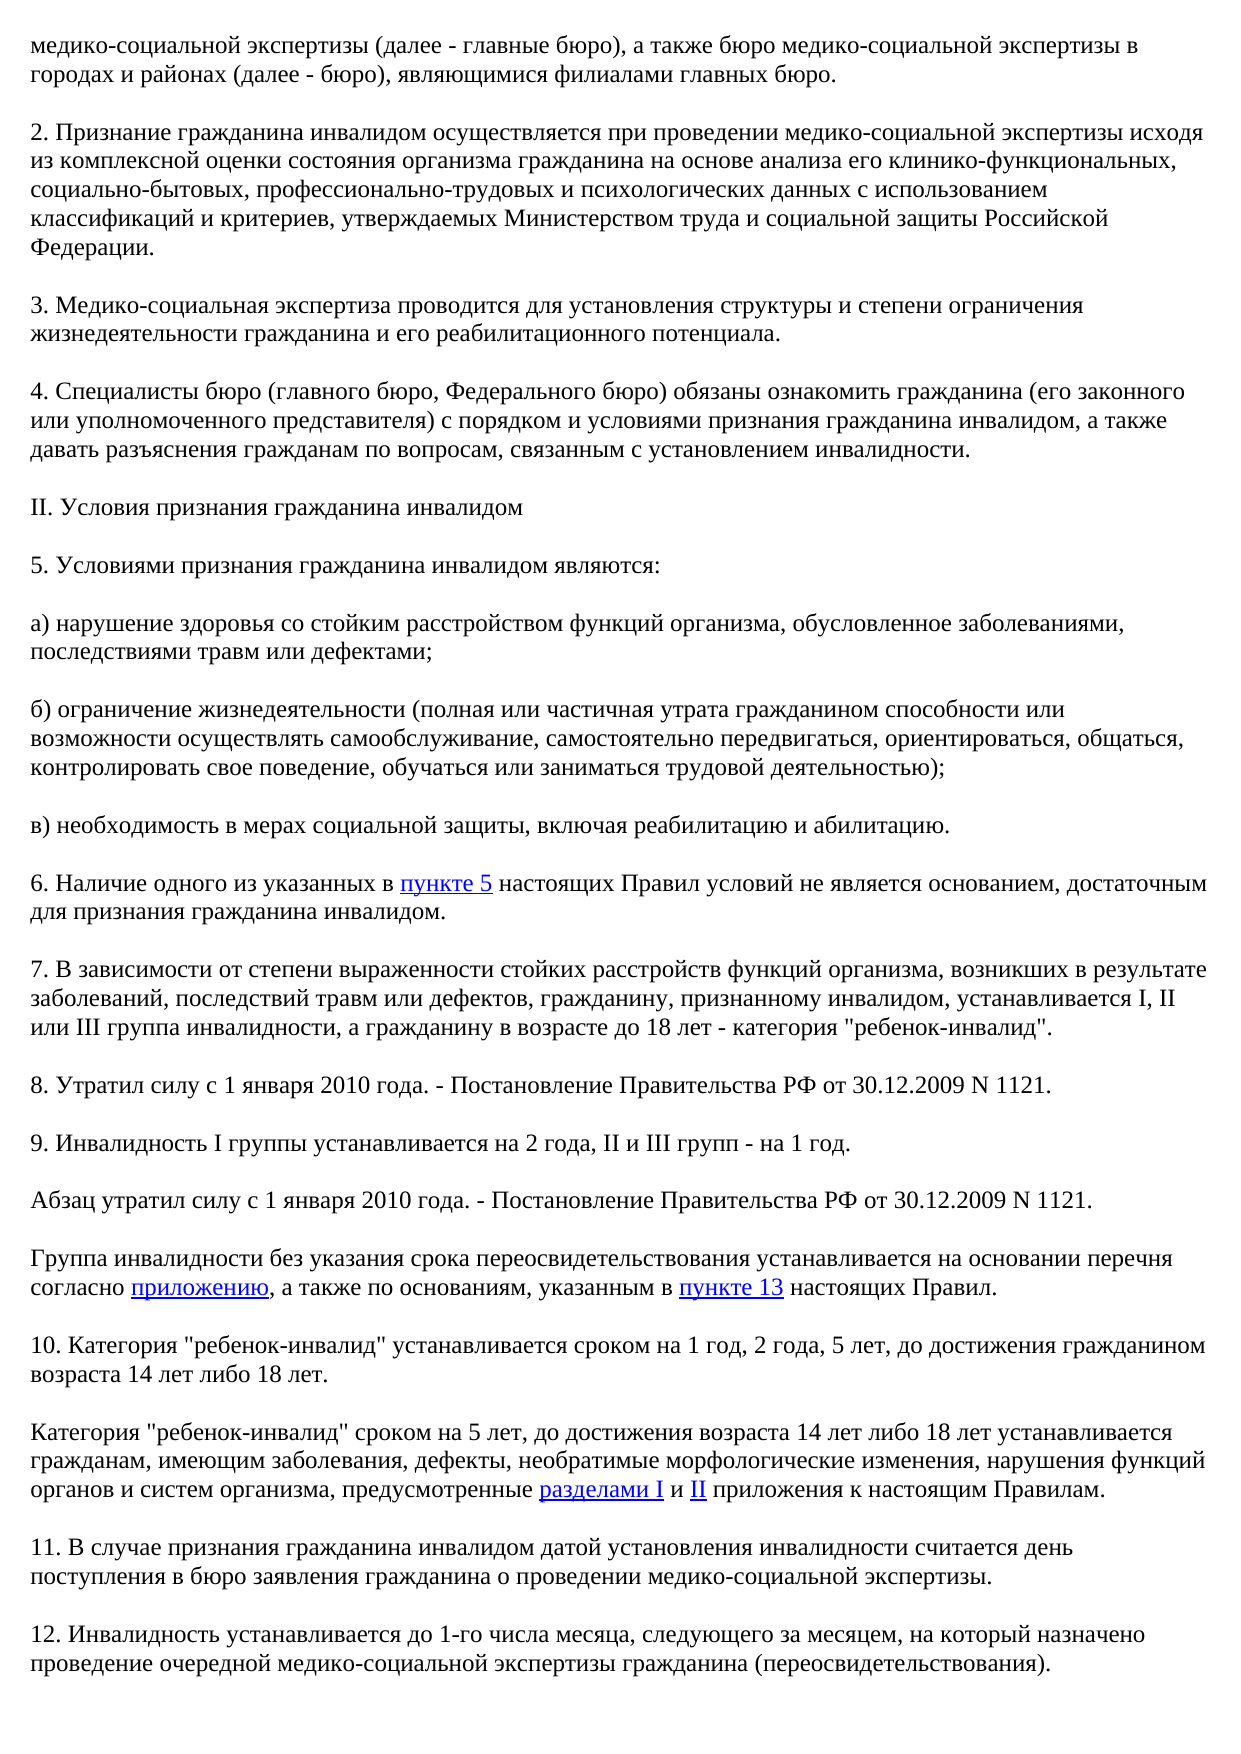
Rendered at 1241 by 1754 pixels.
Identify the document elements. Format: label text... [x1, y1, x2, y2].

text 2. Признание гражданина инвалидом осуществляется при проведении медико-социальной экспертизы исходя из комплексной оценки состояния организма гражданина на основе анализа его клинико-функциональных, социально-бытовых, профессионально-трудовых и психологических данных с использованием классификаций и критериев, утверждаемых Министерством труда и социальной защиты Российской Федерации. [30, 117, 1210, 261]
text 7. В зависимости от степени выраженности стойких расстройств функций организма, возникших в результате заболеваний, последствий травм или дефектов, гражданину, признанному инвалидом, устанавливается I, II или III группа инвалидности, а гражданину в возрасте до 18 лет - категория "ребенок-инвалид". [30, 954, 1210, 1041]
text б) ограничение жизнедеятельности (полная или частичная утрата гражданином способности или возможности осуществлять самообслуживание, самостоятельно передвигаться, ориентироваться, общаться, контролировать свое поведение, обучаться или заниматься трудовой деятельностью); [30, 694, 1210, 781]
text Группа инвалидности без указания срока переосвидетельствования устанавливается на основании перечня согласно приложению, а также по основаниям, указанным в пункте 13 настоящих Правил. [30, 1243, 1210, 1301]
text 10. Категория "ребенок-инвалид" устанавливается сроком на 1 год, 2 года, 5 лет, до достижения гражданином возраста 14 лет либо 18 лет. [30, 1330, 1210, 1388]
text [30, 30, 1210, 88]
text 12. Инвалидность устанавливается до 1-го числа месяца, следующего за месяцем, на который назначено проведение очередной медико-социальной экспертизы гражданина (переосвидетельствования). [30, 1619, 1210, 1676]
text а) нарушение здоровья со стойким расстройством функций организма, обусловленное заболеваниями, последствиями травм или дефектами; [30, 608, 1210, 665]
text 5. Условиями признания гражданина инвалидом являются: [30, 550, 1210, 578]
text 8. Утратил силу c 1 января 2010 года. - Постановление Правительства РФ от 30.12.2009 N 1121. [30, 1070, 1210, 1098]
text Категория "ребенок-инвалид" сроком на 5 лет, до достижения возраста 14 лет либо 18 лет устанавливается гражданам, имеющим заболевания, дефекты, необратимые морфологические изменения, нарушения функций органов и систем организма, предусмотренные разделами I и II приложения к настоящим Правилам. [30, 1417, 1210, 1503]
text II. Условия признания гражданина инвалидом [30, 492, 1210, 521]
text 6. Наличие одного из указанных в пункте 5 настоящих Правил условий не является основанием, достаточным для признания гражданина инвалидом. [30, 868, 1210, 925]
text 4. Специалисты бюро (главного бюро, Федерального бюро) обязаны ознакомить гражданина (его законного или уполномоченного представителя) с порядком и условиями признания гражданина инвалидом, а также давать разъяснения гражданам по вопросам, связанным с установлением инвалидности. [30, 376, 1210, 463]
text 3. Медико-социальная экспертиза проводится для установления структуры и степени ограничения жизнедеятельности гражданина и его реабилитационного потенциала. [30, 290, 1210, 347]
text в) необходимость в мерах социальной защиты, включая реабилитацию и абилитацию. [30, 810, 1210, 838]
text 11. В случае признания гражданина инвалидом датой установления инвалидности считается день поступления в бюро заявления гражданина о проведении медико-социальной экспертизы. [30, 1532, 1210, 1590]
text 9. Инвалидность I группы устанавливается на 2 года, II и III групп - на 1 год. [30, 1128, 1210, 1156]
text Абзац утратил силу c 1 января 2010 года. - Постановление Правительства РФ от 30.12.2009 N 1121. [30, 1186, 1210, 1214]
